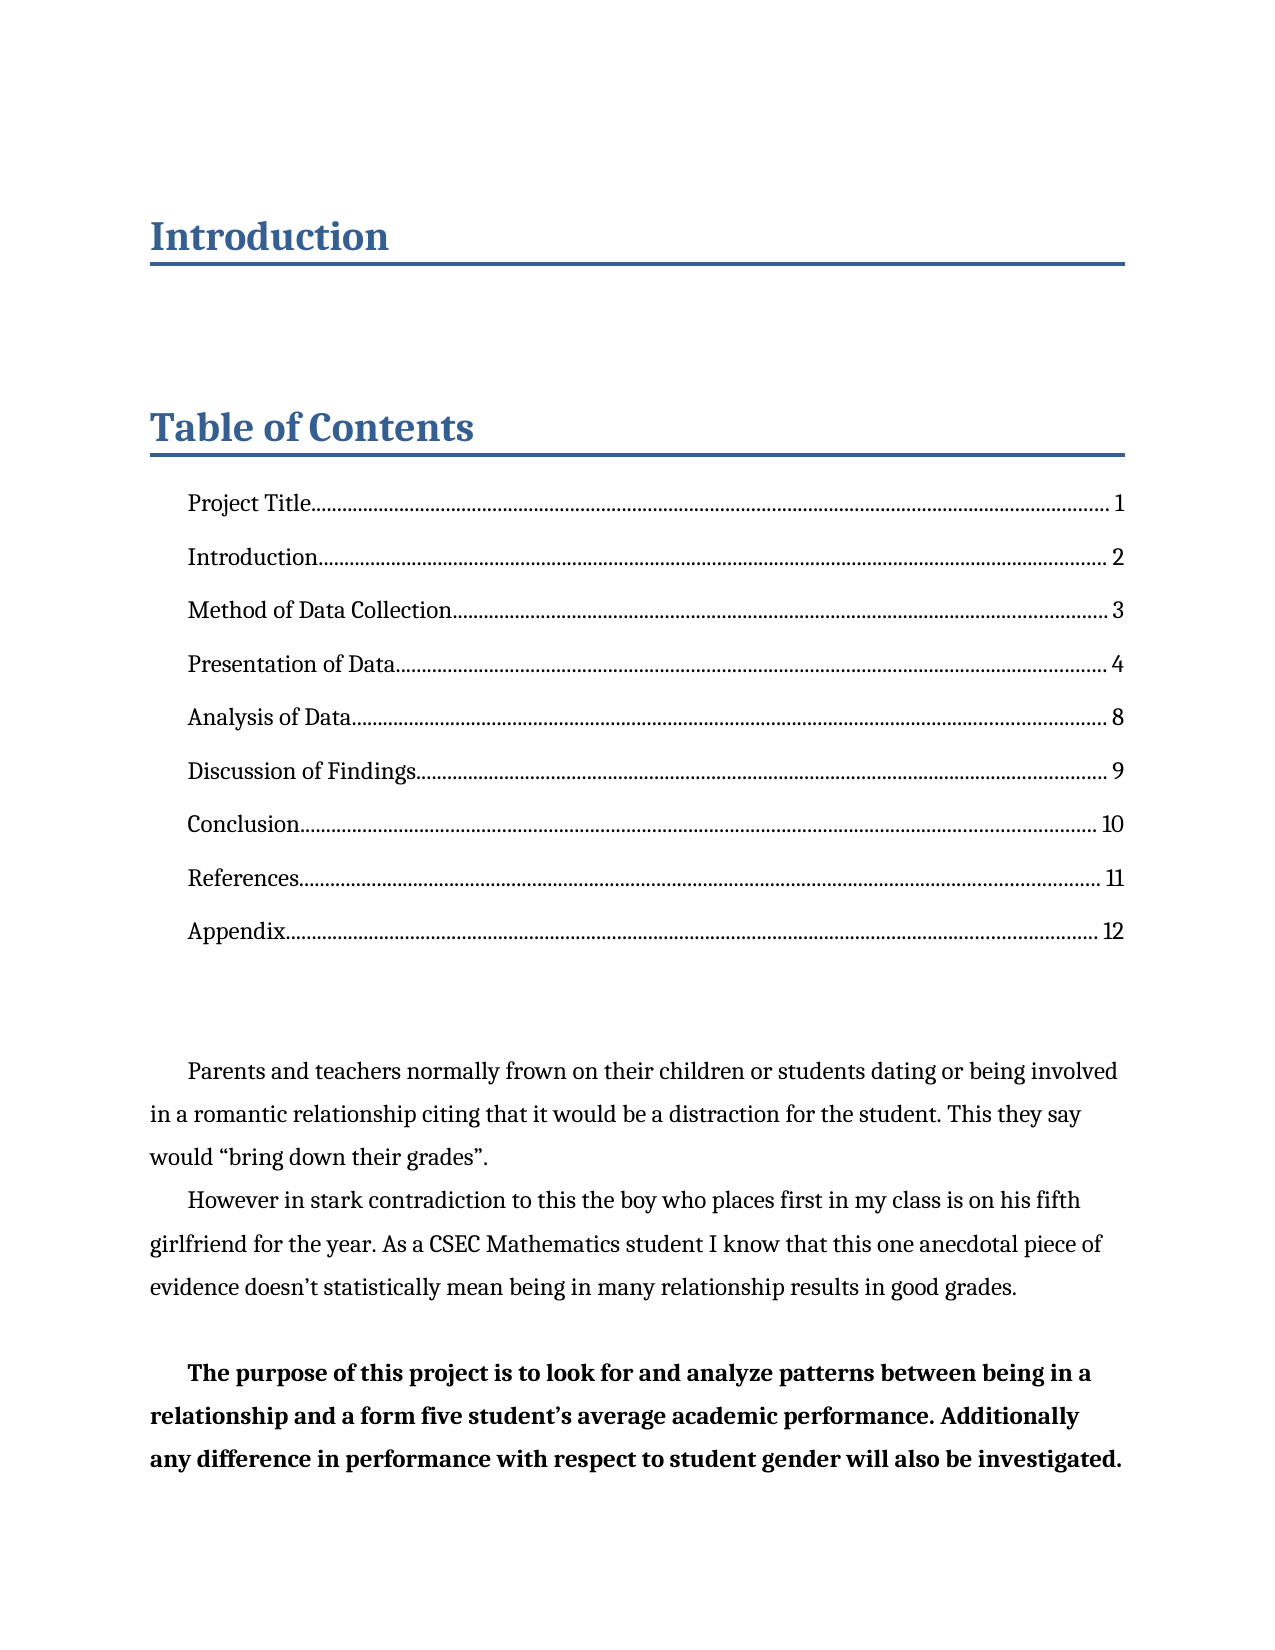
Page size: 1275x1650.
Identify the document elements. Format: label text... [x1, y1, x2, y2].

subtitle Introduction [150, 212, 1125, 262]
text Parents and teachers normally frown on their children or students dating or being involved in a romantic relationship citing that it would be a distraction for the student. This they say would “bring down their grades”. [150, 1057, 1125, 1172]
text However in stark contradiction to this the boy who places first in my class is on his fifth girlfriend for the year. As a CSEC Mathematics student I know that this one anecdotal piece of evidence doesn’t statistically mean being in many relationship results in good grades. [150, 1186, 1125, 1301]
text The purpose of this project is to look for and analyze patterns between being in a relationship and a form five student’s average academic performance. Additionally any difference in performance with respect to student gender will also be investigated. [150, 1359, 1125, 1474]
